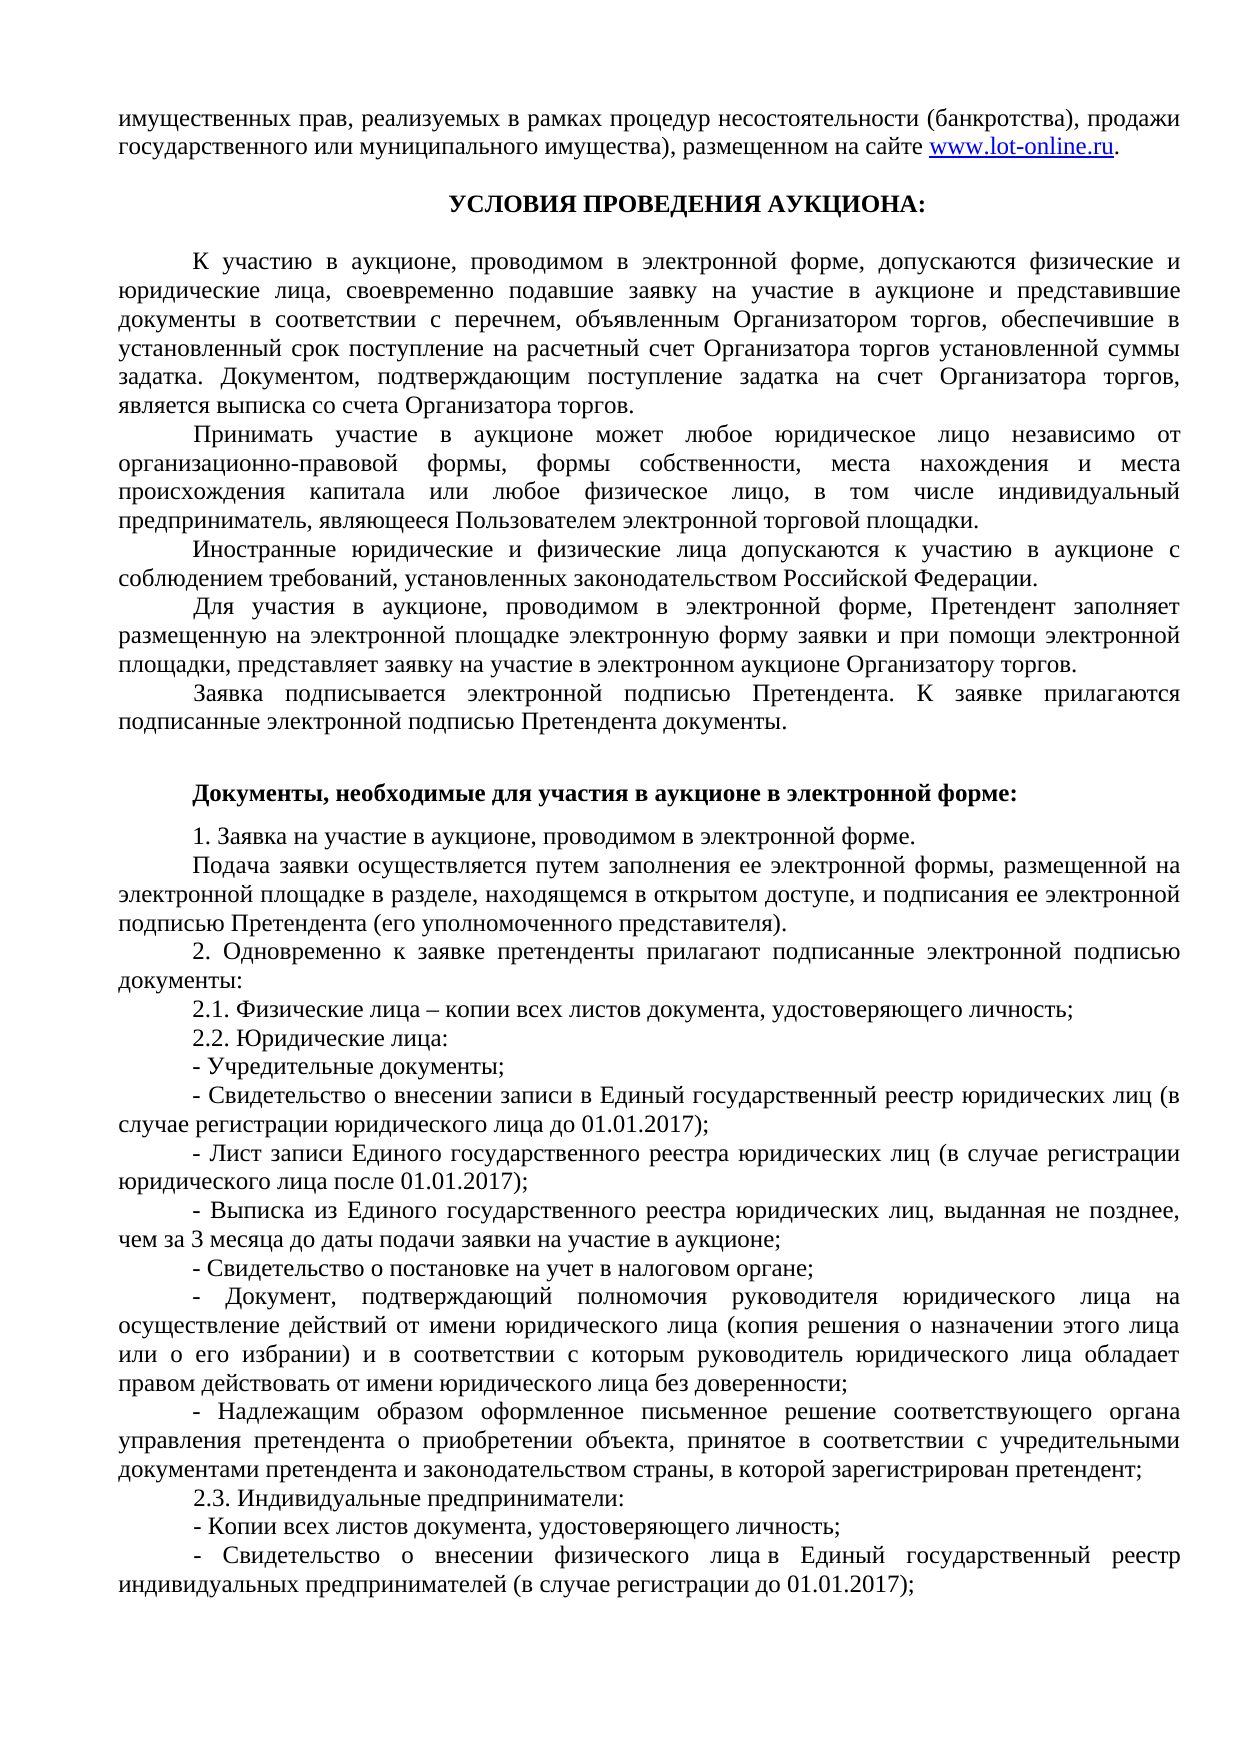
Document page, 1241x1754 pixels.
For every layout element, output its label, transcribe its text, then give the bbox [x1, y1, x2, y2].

text - Выписка из Единого государственного реестра юридических лиц, выданная не позднее, чем за 3 месяца до даты подачи заявки на участие в аукционе; [118, 1195, 1181, 1253]
text Документы, необходимые для участия в аукционе в электронной форме: [118, 778, 1181, 807]
text - Свидетельство о внесении записи в Единый государственный реестр юридических лиц (в случае регистрации юридического лица до 01.01.2017); [118, 1080, 1181, 1138]
text УСЛОВИЯ ПРОВЕДЕНИЯ АУКЦИОНА: [118, 189, 1181, 218]
text - Свидетельство о постановке на учет в налоговом органе; [118, 1253, 1181, 1281]
text 1. Заявка на участие в аукционе, проводимом в электронной форме. [118, 821, 1181, 850]
text - Надлежащим образом оформленное письменное решение соответствующего органа управления претендента о приобретении объекта, принятое в соответствии с учредительными документами претендента и законодательством страны, в которой зарегистрирован претендент; [118, 1396, 1181, 1483]
text 2.2. Юридические лица: [118, 1023, 1181, 1051]
text - Свидетельство о внесении физического лица в Единый государственный реестр индивидуальных предпринимателей (в случае регистрации до 01.01.2017); [118, 1540, 1181, 1598]
text 2. Одновременно к заявке претенденты прилагают подписанные электронной подписью документы: [118, 936, 1181, 994]
text 2.1. Физические лица – копии всех листов документа, удостоверяющего личность; [118, 994, 1181, 1023]
text - Копии всех листов документа, удостоверяющего личность; [118, 1511, 1181, 1540]
text Иностранные юридические и физические лица допускаются к участию в аукционе с соблюдением требований, установленных законодательством Российской Федерации. [118, 534, 1181, 591]
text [118, 103, 1181, 160]
text Для участия в аукционе, проводимом в электронной форме, Претендент заполняет размещенную на электронной площадке электронную форму заявки и при помощи электронной площадки, представляет заявку на участие в электронном аукционе Организатору торгов. [118, 591, 1181, 678]
text - Учредительные документы; [118, 1051, 1181, 1080]
text Подача заявки осуществляется путем заполнения ее электронной формы, размещенной на электронной площадке в разделе, находящемся в открытом доступе, и подписания ее электронной подписью Претендента (его уполномоченного представителя). [118, 850, 1181, 936]
text Принимать участие в аукционе может любое юридическое лицо независимо от организационно-правовой формы, формы собственности, места нахождения и места происхождения капитала или любое физическое лицо, в том числе индивидуальный предприниматель, являющееся Пользователем электронной торговой площадки. [118, 419, 1182, 534]
text 2.3. Индивидуальные предприниматели: [118, 1483, 1181, 1511]
text - Лист записи Единого государственного реестра юридических лиц (в случае регистрации юридического лица после 01.01.2017); [118, 1138, 1181, 1195]
text К участию в аукционе, проводимом в электронной форме, допускаются физические и юридические лица, своевременно подавшие заявку на участие в аукционе и представившие документы в соответствии с перечнем, объявленным Организатором торгов, обеспечившие в установленный срок поступление на расчетный счет Организатора торгов установленной суммы задатка. Документом, подтверждающим поступление задатка на счет Организатора торгов, является выписка со счета Организатора торгов. [118, 246, 1181, 419]
text Заявка подписывается электронной подписью Претендента. К заявке прилагаются подписанные электронной подписью Претендента документы. [118, 678, 1181, 735]
text - Документ, подтверждающий полномочия руководителя юридического лица на осуществление действий от имени юридического лица (копия решения о назначении этого лица или о его избрании) и в соответствии с которым руководитель юридического лица обладает правом действовать от имени юридического лица без доверенности; [118, 1281, 1181, 1396]
